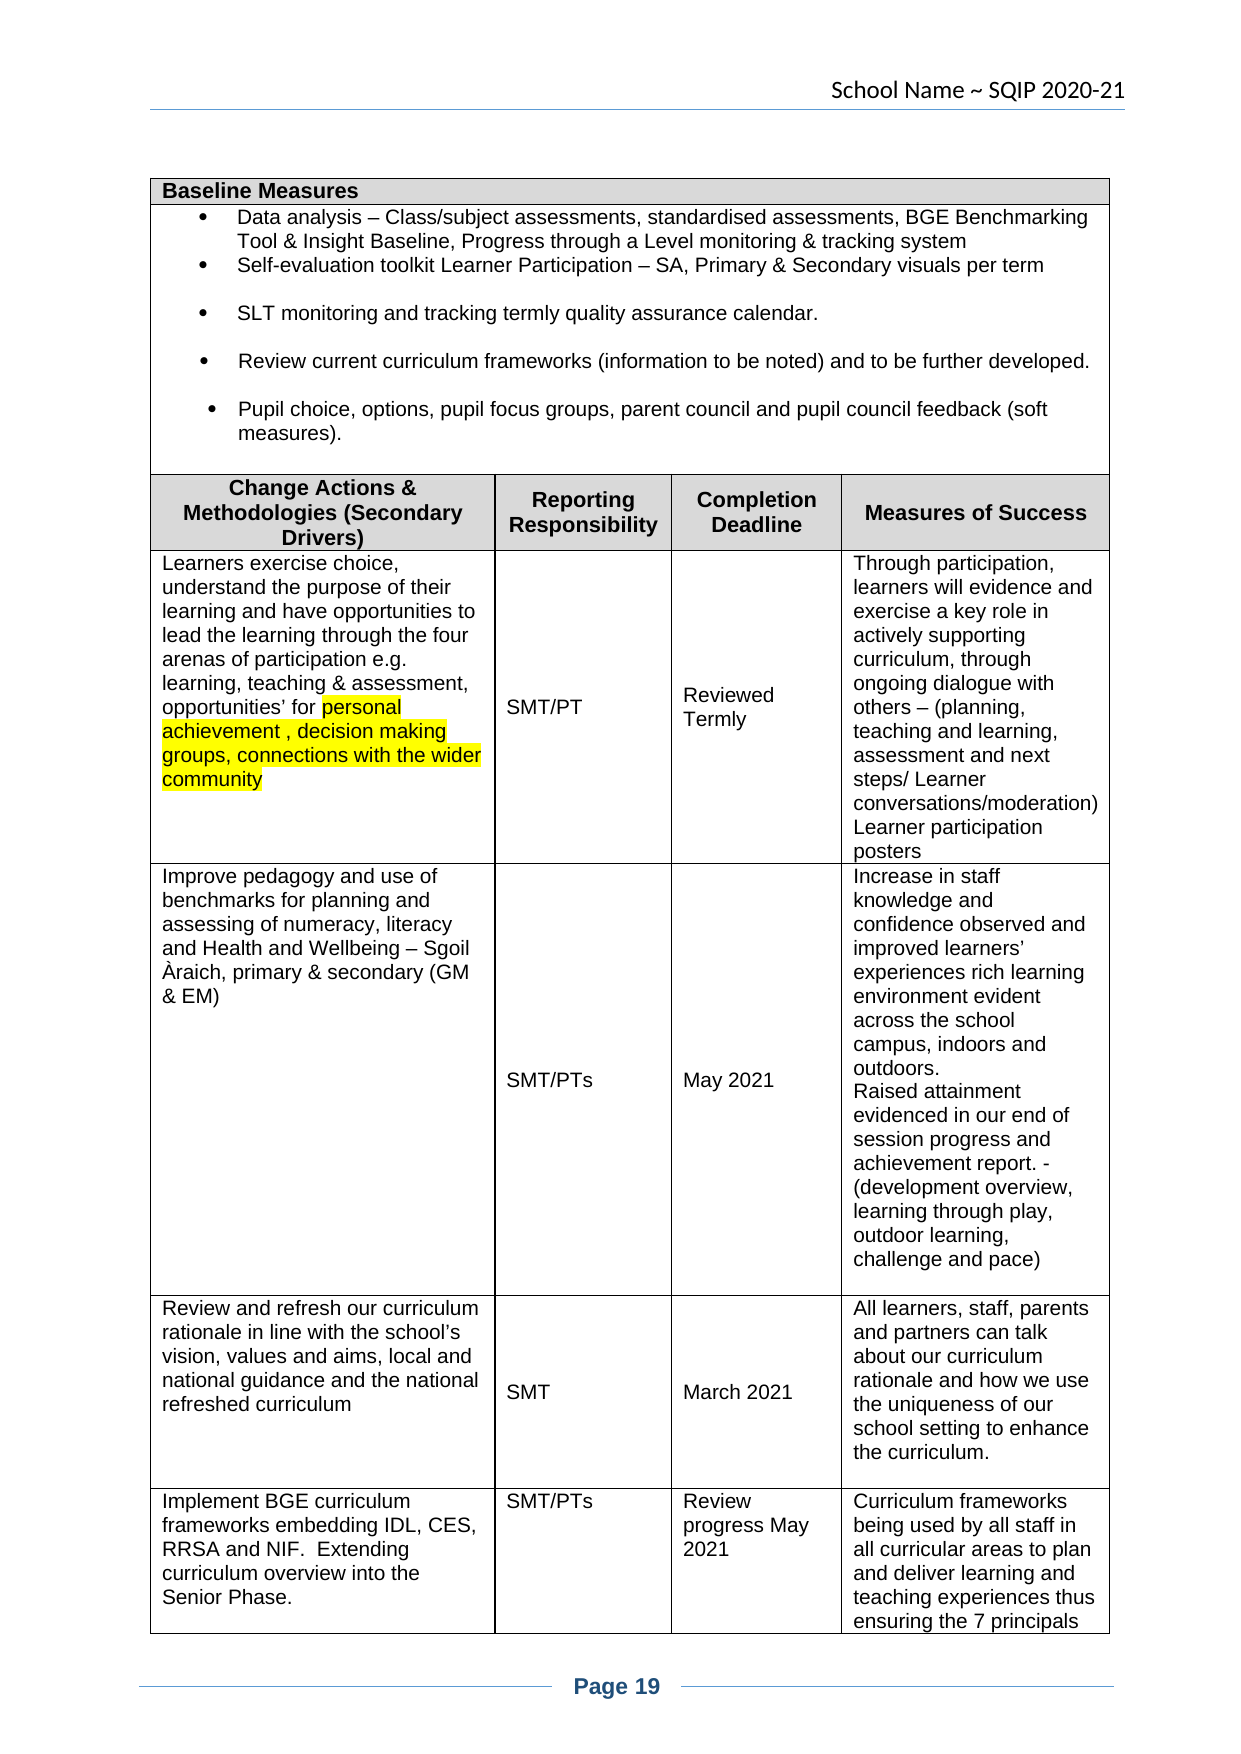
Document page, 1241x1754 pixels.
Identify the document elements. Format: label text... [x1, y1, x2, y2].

table_cell Increase in staff knowledge and confidence observed and improved learners’ experiences rich learning environment evident across the school campus, indoors and outdoors. Raised attainment evidenced in our end of session progress and achievement report. - (development overview, learning through play, outdoor learning, challenge and pace) [842, 864, 1109, 1295]
table_cell Change Actions & Methodologies (Secondary Drivers) [151, 475, 494, 550]
table_cell May 2021 [672, 864, 841, 1295]
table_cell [672, 1489, 841, 1632]
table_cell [151, 1489, 494, 1632]
table_cell Data analysis – Class/subject assessments, standardised assessments, BGE Benchmarking Tool & Insight Baseline, Progress through a Level monitoring & tracking system Self-evaluation toolkit Learner Participation – SA, Primary & Secondary visuals per term SLT monitoring and tracking termly quality assurance calendar. Review current curriculum frameworks (information to be noted) and to be further developed. Pupil choice, options, pupil focus groups, parent council and pupil council feedback (soft measures). [151, 205, 1109, 473]
table_cell SMT [496, 1296, 671, 1488]
table_cell Measures of Success [842, 475, 1109, 550]
table_cell Reviewed Termly [672, 551, 841, 863]
table_cell Reporting Responsibility [496, 475, 671, 550]
table_cell Improve pedagogy and use of benchmarks for planning and assessing of numeracy, literacy and Health and Wellbeing – Sgoil Àraich, primary & secondary (GM & EM) [151, 864, 494, 1295]
table_cell Through participation, learners will evidence and exercise a key role in actively supporting curriculum, through ongoing dialogue with others – (planning, teaching and learning, assessment and next steps/ Learner conversations/moderation) Learner participation posters [842, 551, 1109, 863]
table_cell Completion Deadline [672, 475, 841, 550]
table_cell SMT/PTs [496, 1489, 671, 1632]
table_cell Review and refresh our curriculum rationale in line with the school’s vision, values and aims, local and national guidance and the national refreshed curriculum [151, 1296, 494, 1488]
table_cell All learners, staff, parents and partners can talk about our curriculum rationale and how we use the uniqueness of our school setting to enhance the curriculum. [842, 1296, 1109, 1488]
table_cell Baseline Measures [151, 179, 1109, 204]
table_cell SMT/PTs [496, 864, 671, 1295]
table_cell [842, 1489, 1109, 1632]
table_cell Learners exercise choice, understand the purpose of their learning and have opportunities to lead the learning through the four arenas of participation e.g. learning, teaching & assessment, opportunities’ for personal achievement , decision making groups, connections with the wider community [151, 551, 494, 863]
table_cell SMT/PT [496, 551, 671, 863]
table_cell March 2021 [672, 1296, 841, 1488]
